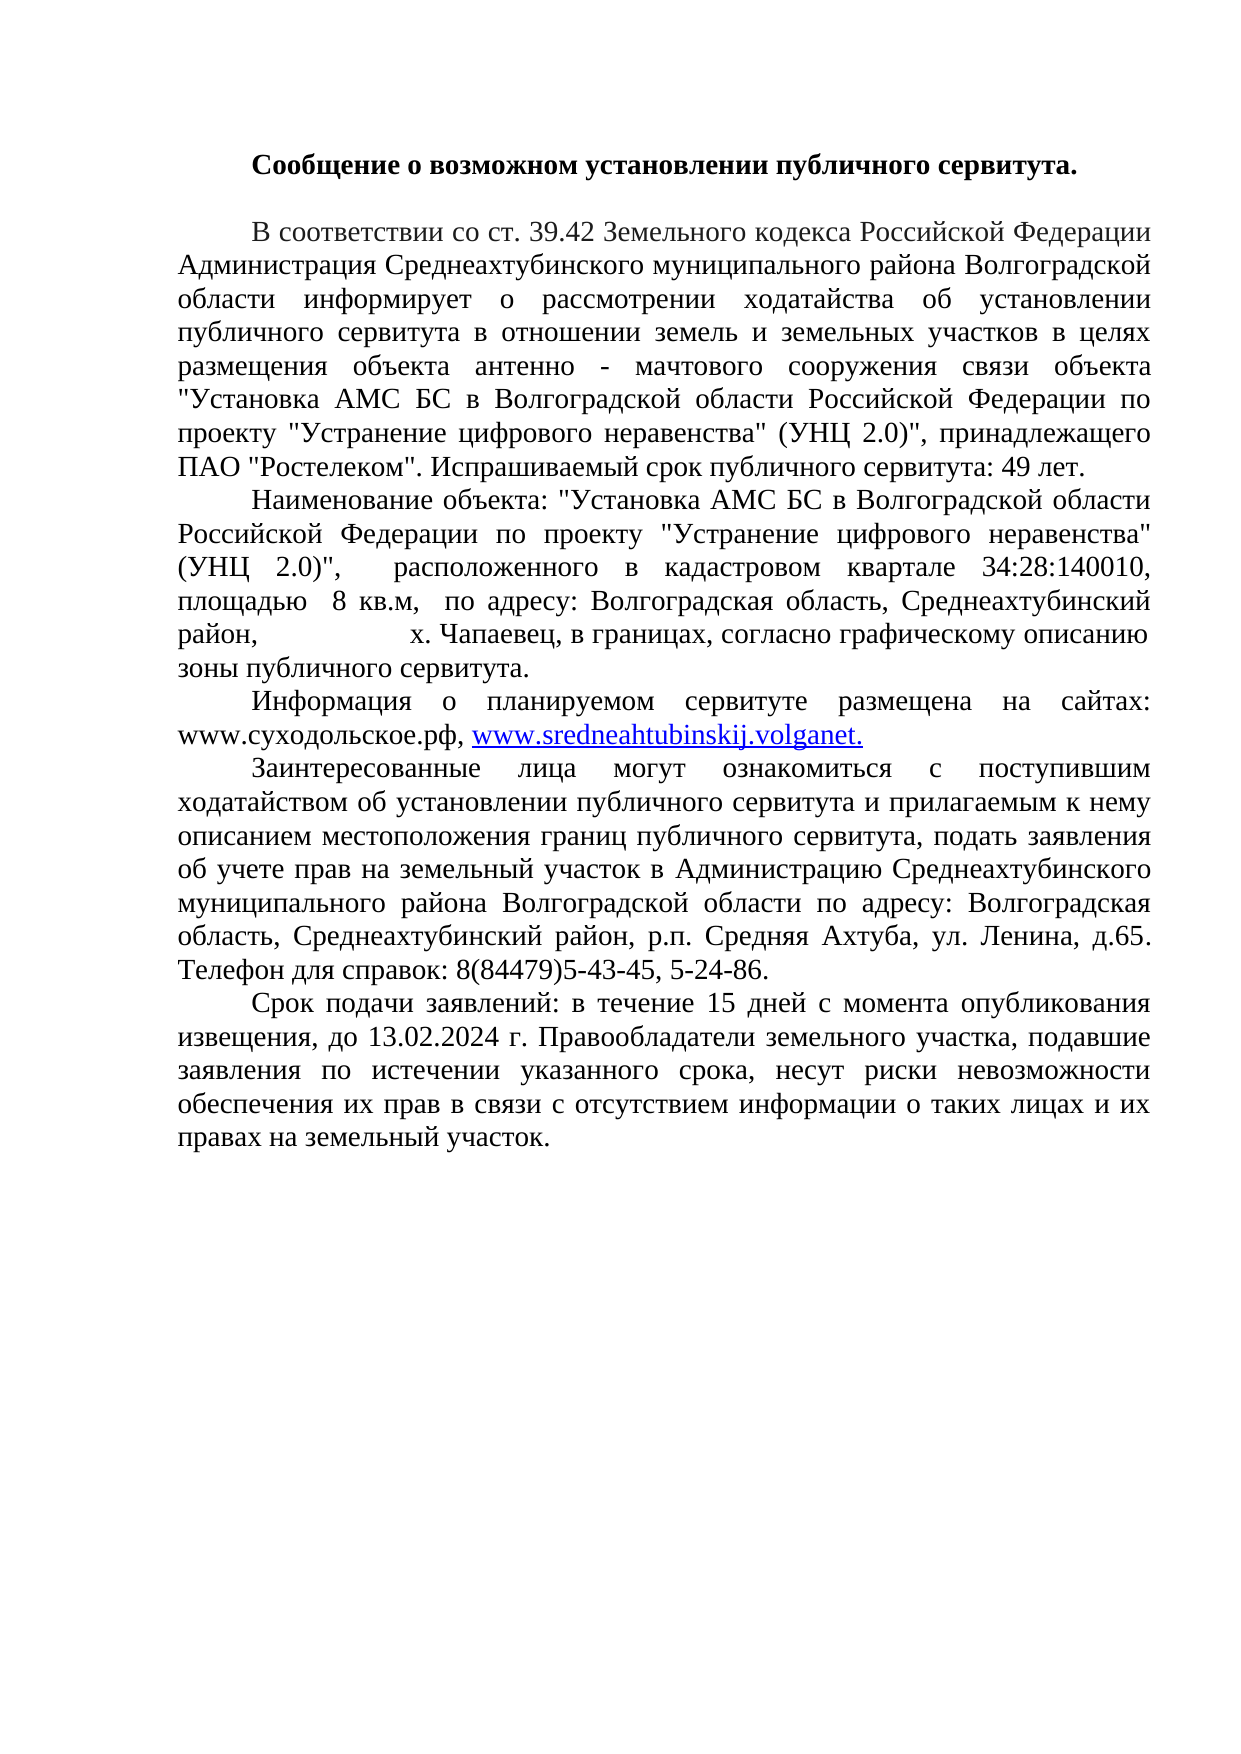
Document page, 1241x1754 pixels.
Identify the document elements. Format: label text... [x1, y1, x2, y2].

text В соответствии со ст. 39.42 Земельного кодекса Российской Федерации Администрация Среднеахтубинского муниципального района Волгоградской области информирует о рассмотрении ходатайства об установлении публичного сервитута в отношении земель и земельных участков в целях размещения объекта антенно - мачтового сооружения связи объекта "Установка АМС БС в Волгоградской области Российской Федерации по проекту "Устранение цифрового неравенства" (УНЦ 2.0)", принадлежащего ПАО "Ростелеком". Испрашиваемый срок публичного сервитута: 49 лет. [177, 214, 1152, 482]
text Срок подачи заявлений: в течение 15 дней с момента опубликования извещения, до 13.02.2024 г. Правообладатели земельного участка, подавшие заявления по истечении указанного срока, несут риски невозможности обеспечения их прав в связи с отсутствием информации о таких лицах и их правах на земельный участок. [177, 985, 1152, 1153]
text Наименование объекта: "Установка АМС БС в Волгоградской области Российской Федерации по проекту "Устранение цифрового неравенства" (УНЦ 2.0)", расположенного в кадастровом квартале 34:28:140010, площадью 8 кв.м, по адресу: Волгоградская область, Среднеахтубинский район, х. Чапаевец, в границах, согласно графическому описанию зоны публичного сервитута. [177, 482, 1152, 683]
text Заинтересованные лица могут ознакомиться с поступившим ходатайством об установлении публичного сервитута и прилагаемым к нему описанием местоположения границ публичного сервитута, подать заявления об учете прав на земельный участок в Администрацию Среднеахтубинского муниципального района Волгоградской области по адресу: Волгоградская область, Среднеахтубинский район, р.п. Средняя Ахтуба, ул. Ленина, д.65. Телефон для справок: 8(84479)5-43-45, 5-24-86. [177, 751, 1152, 985]
text Информация о планируемом сервитуте размещена на сайтах: www.суходольское.рф, www.sredneahtubinskij.volganet. [177, 683, 1152, 751]
text Сообщение о возможном установлении публичного сервитута. [177, 147, 1152, 180]
